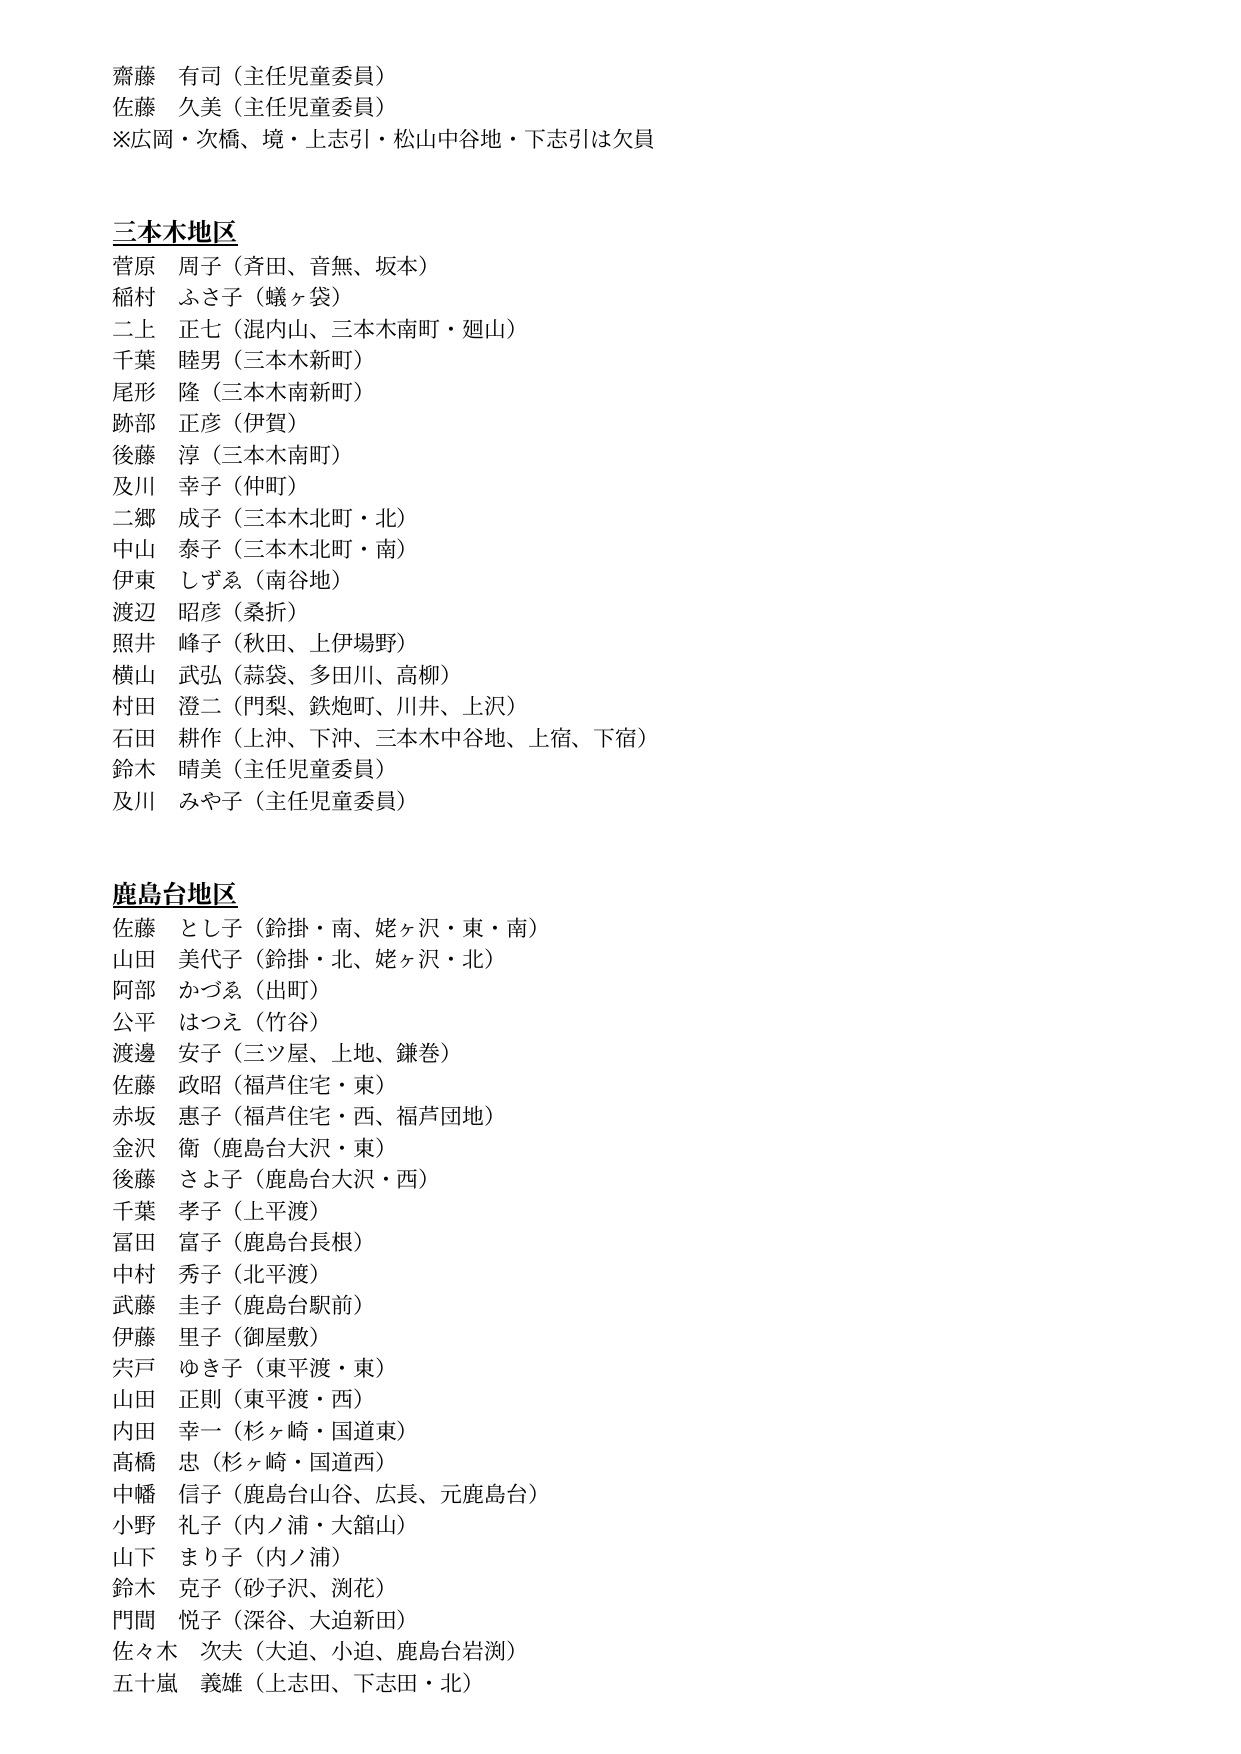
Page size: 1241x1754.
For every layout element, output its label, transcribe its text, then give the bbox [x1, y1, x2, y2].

text 跡部 正彦（伊賀） [112, 406, 1128, 438]
text 佐藤 とし子（鈴掛・南、姥ヶ沢・東・南） [112, 911, 1128, 942]
text 三本木地区 [112, 213, 1128, 249]
text 山田 美代子（鈴掛・北、姥ヶ沢・北） [112, 942, 1128, 974]
text 鈴木 克子（砂子沢、渕花） [112, 1571, 1128, 1603]
text 佐藤 政昭（福芦住宅・東） [112, 1068, 1128, 1099]
text 後藤 淳（三本木南町） [112, 438, 1128, 469]
text 照井 峰子（秋田、上伊場野） [112, 627, 1128, 658]
text 鹿島台地区 [112, 875, 1128, 911]
text 伊藤 里子（御屋敷） [112, 1320, 1128, 1351]
text 渡辺 昭彦（桑折） [112, 595, 1128, 627]
text 村田 澄二（門梨、鉄炮町、川井、上沢） [112, 689, 1128, 721]
text 千葉 孝子（上平渡） [112, 1194, 1128, 1225]
text 鈴木 晴美（主任児童委員） [112, 752, 1128, 784]
text 門間 悦子（深谷、大迫新田） [112, 1603, 1128, 1634]
text 横山 武弘（蒜袋、多田川、高柳） [112, 658, 1128, 689]
text 石田 耕作（上沖、下沖、三本木中谷地、上宿、下宿） [112, 721, 1128, 752]
text 千葉 睦男（三本木新町） [112, 343, 1128, 375]
text 佐藤 久美（主任児童委員） [112, 91, 1128, 122]
text ※広岡・次橋、境・上志引・松山中谷地・下志引は欠員 [112, 122, 1128, 153]
text 伊東 しずゑ（南谷地） [112, 564, 1128, 595]
text 赤坂 惠子（福芦住宅・西、福芦団地） [112, 1099, 1128, 1131]
text 中村 秀子（北平渡） [112, 1257, 1128, 1288]
text 山田 正則（東平渡・西） [112, 1383, 1128, 1414]
text 金沢 衛（鹿島台大沢・東） [112, 1131, 1128, 1162]
text 冨田 富子（鹿島台長根） [112, 1225, 1128, 1257]
text 内田 幸一（杉ヶ崎・国道東） [112, 1414, 1128, 1446]
text 菅原 周子（斉田、音無、坂本） [112, 249, 1128, 281]
text 佐々木 次夫（大迫、小迫、鹿島台岩渕） [112, 1634, 1128, 1666]
text 中山 泰子（三本木北町・南） [112, 532, 1128, 564]
text 武藤 圭子（鹿島台駅前） [112, 1288, 1128, 1320]
text 髙橋 忠（杉ヶ崎・国道西） [112, 1446, 1128, 1477]
text 五十嵐 義雄（上志田、下志田・北） [112, 1666, 1128, 1697]
text 渡邊 安子（三ツ屋、上地、鎌巻） [112, 1037, 1128, 1068]
text 後藤 さよ子（鹿島台大沢・西） [112, 1162, 1128, 1194]
text 阿部 かづゑ（出町） [112, 974, 1128, 1005]
text 稲村 ふさ子（蟻ヶ袋） [112, 281, 1128, 312]
text 小野 礼子（内ノ浦・大舘山） [112, 1508, 1128, 1540]
text 二上 正七（混内山、三本木南町・廻山） [112, 312, 1128, 343]
text 齋藤 有司（主任児童委員） [112, 59, 1128, 91]
text 及川 幸子（仲町） [112, 469, 1128, 501]
text 公平 はつえ（竹谷） [112, 1005, 1128, 1037]
text 山下 まり子（内ノ浦） [112, 1540, 1128, 1571]
text 中幡 信子（鹿島台山谷、広長、元鹿島台） [112, 1477, 1128, 1508]
text 宍戸 ゆき子（東平渡・東） [112, 1351, 1128, 1383]
text 二郷 成子（三本木北町・北） [112, 501, 1128, 532]
text 及川 みや子（主任児童委員） [112, 784, 1128, 815]
text 尾形 隆（三本木南新町） [112, 375, 1128, 406]
